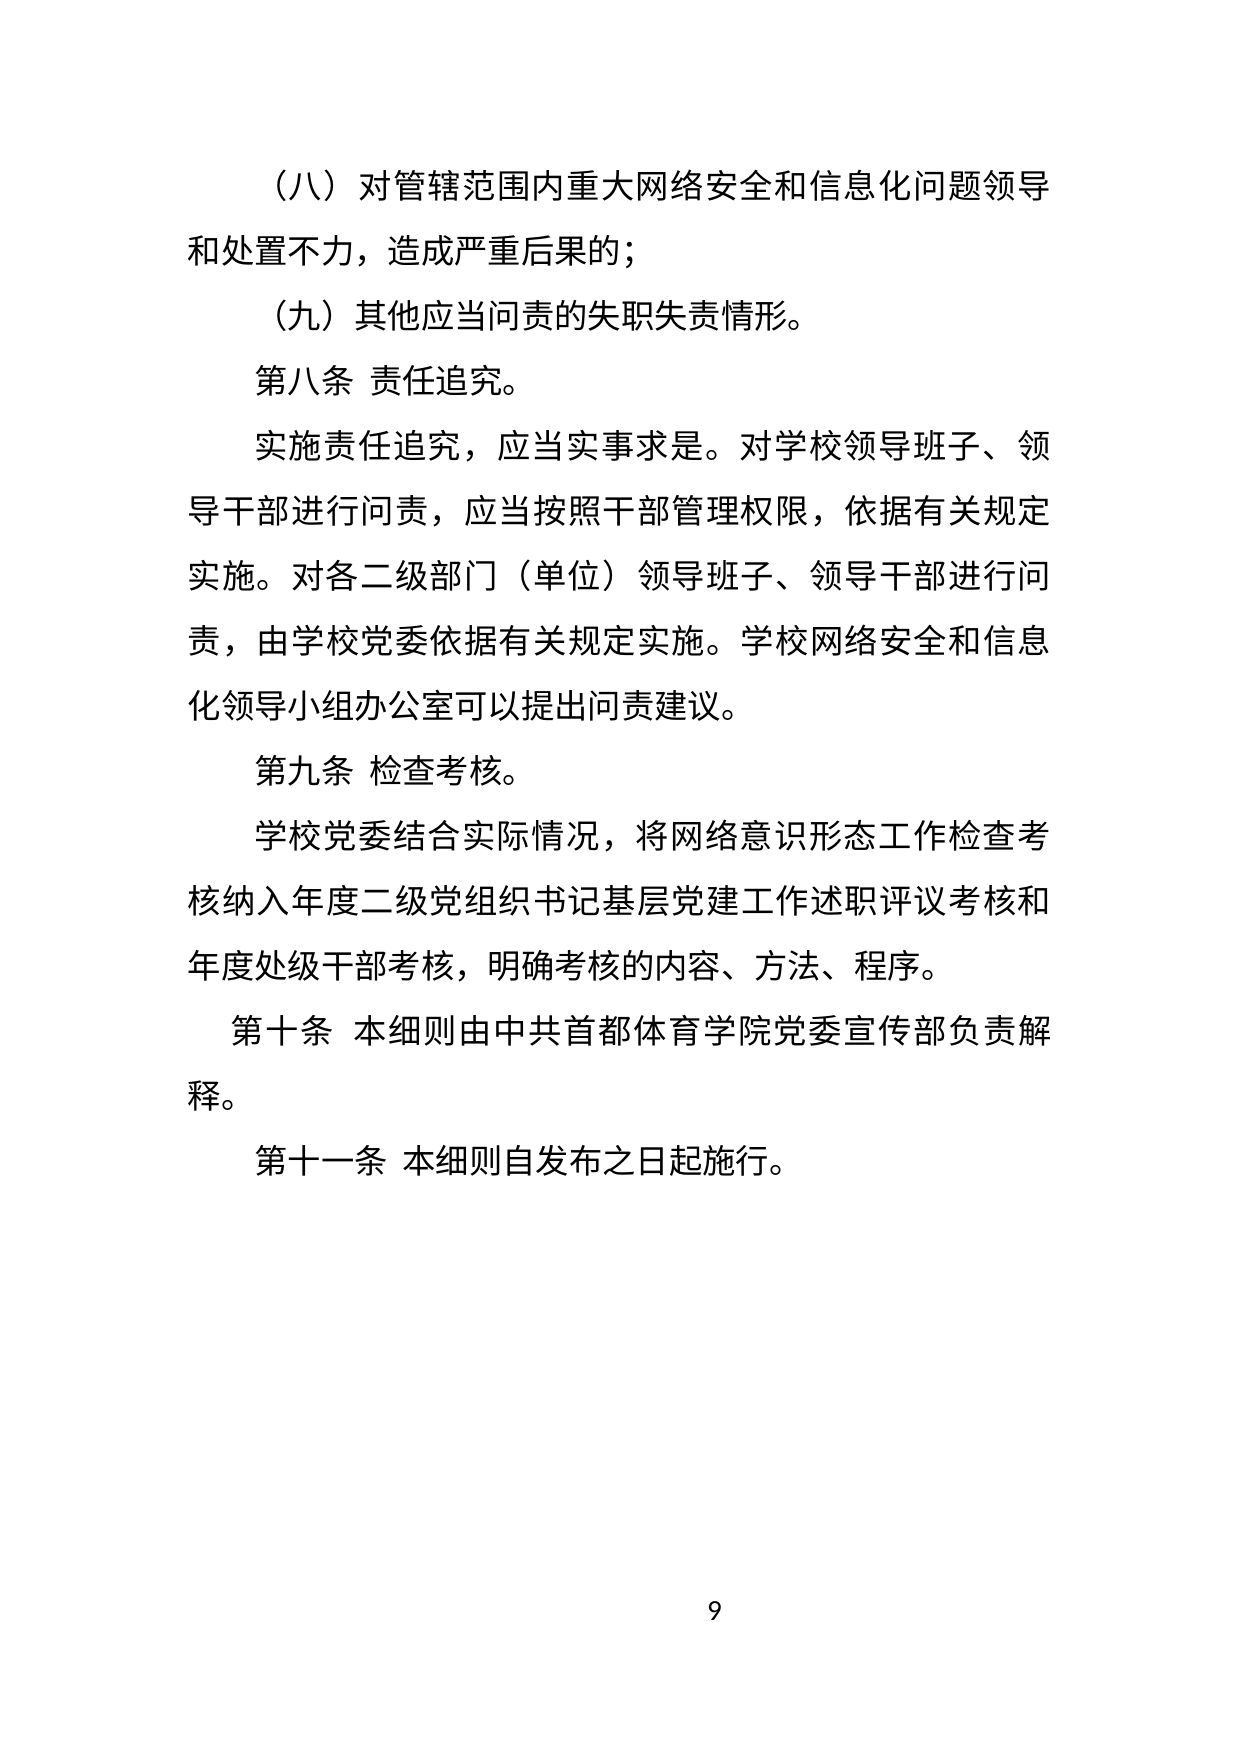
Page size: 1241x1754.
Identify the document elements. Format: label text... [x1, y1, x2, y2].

text 第八条 责任追究。 [187, 347, 1053, 412]
text （九）其他应当问责的失职失责情形。 [187, 282, 1053, 347]
text 第十一条 本细则自发布之日起施行。 [187, 1127, 1053, 1192]
text 第十条 本细则由中共首都体育学院党委宣传部负责解释。 [187, 997, 1053, 1127]
text 实施责任追究，应当实事求是。对学校领导班子、领导干部进行问责，应当按照干部管理权限，依据有关规定实施。对各二级部门（单位）领导班子、领导干部进行问责，由学校党委依据有关规定实施。学校网络安全和信息化领导小组办公室可以提出问责建议。 [187, 412, 1053, 737]
text 学校党委结合实际情况，将网络意识形态工作检查考核纳入年度二级党组织书记基层党建工作述职评议考核和年度处级干部考核，明确考核的内容、方法、程序。 [187, 802, 1053, 997]
text 第九条 检查考核。 [187, 737, 1053, 802]
text （八）对管辖范围内重大网络安全和信息化问题领导和处置不力，造成严重后果的； [187, 152, 1053, 282]
